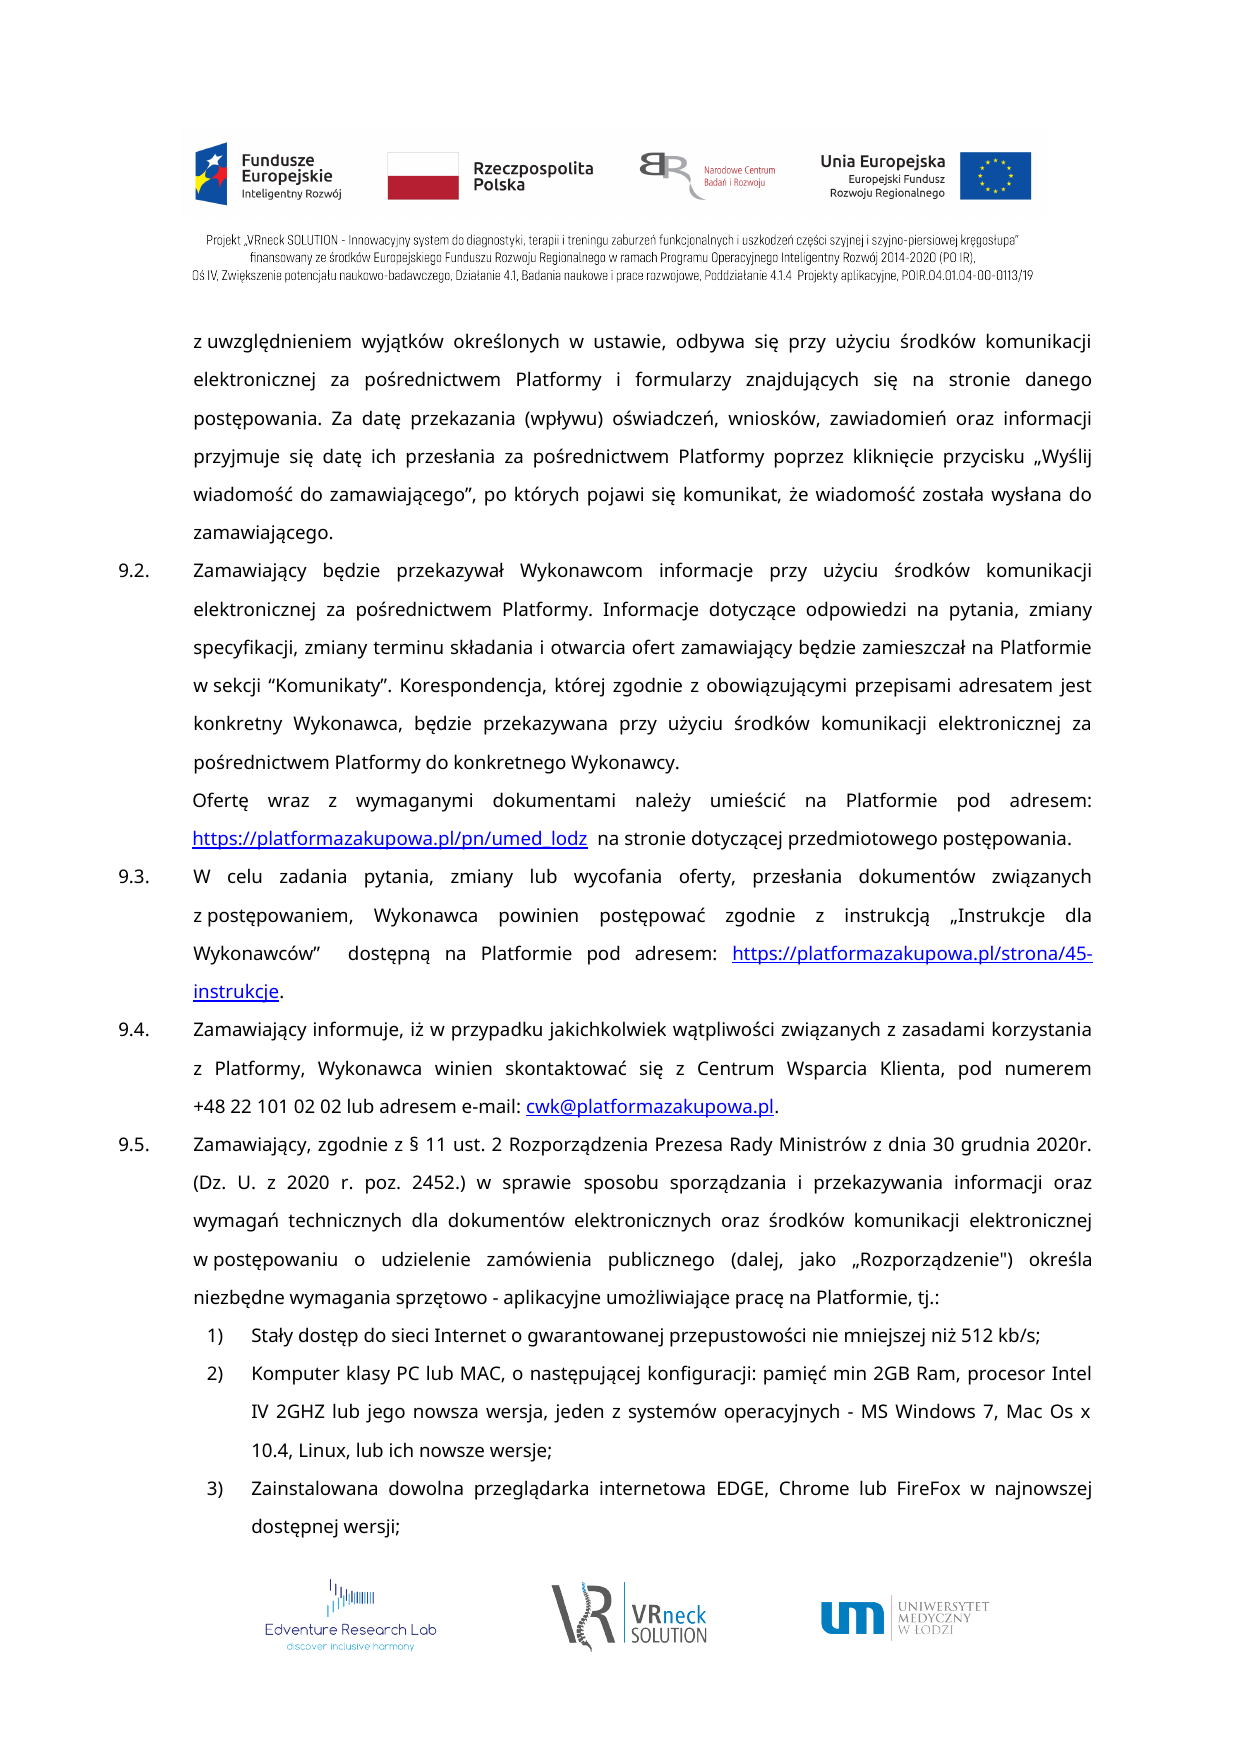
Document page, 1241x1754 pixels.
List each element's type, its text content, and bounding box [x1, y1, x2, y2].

list Zamawiający informuje, iż w przypadku jakichkolwiek wątpliwości związanych z zasadami korzystania z Platformy, Wykonawca winien skontaktować się z Centrum Wsparcia Klienta, pod numerem +48 22 101 02 02 lub adresem e-mail: cwk@platformazakupowa.pl. [118, 1017, 1093, 1118]
list W celu zadania pytania, zmiany lub wycofania oferty, przesłania dokumentów związanych z postępowaniem, Wykonawca powinien postępować zgodnie z instrukcją „Instrukcje dla Wykonawców” dostępną na Platformie pod adresem: https://platformazakupowa.pl/strona/45-instrukcje. [118, 864, 1093, 1004]
list Stały dostęp do sieci Internet o gwarantowanej przepustowości nie mniejszej niż 512 kb/s; [207, 1322, 1093, 1348]
picture [147, 1566, 1108, 1706]
list Zainstalowana dowolna przeglądarka internetowa EDGE, Chrome lub FireFox w najnowszej dostępnej wersji; [207, 1475, 1093, 1539]
picture [132, 95, 1093, 293]
text Ofertę wraz z wymaganymi dokumentami należy umieścić na Platformie pod adresem: https://platformazakupowa.pl/pn/umed_lodz na stronie dotyczącej przedmiotowego postępowania. [192, 787, 1093, 851]
list Zamawiający, zgodnie z § 11 ust. 2 Rozporządzenia Prezesa Rady Ministrów z dnia 30 grudnia 2020r. (Dz. U. z 2020 r. poz. 2452.) w sprawie sposobu sporządzania i przekazywania informacji oraz wymagań technicznych dla dokumentów elektronicznych oraz środków komunikacji elektronicznej w postępowaniu o udzielenie zamówienia publicznego (dalej, jako „Rozporządzenie") określa niezbędne wymagania sprzętowo - aplikacyjne umożliwiające pracę na Platformie, tj.: [118, 1131, 1093, 1310]
list Komputer klasy PC lub MAC, o następującej konfiguracji: pamięć min 2GB Ram, procesor Intel IV 2GHZ lub jego nowsza wersja, jeden z systemów operacyjnych - MS Windows 7, Mac Os x 10.4, Linux, lub ich nowsze wersje; [207, 1361, 1093, 1463]
list Zamawiający będzie przekazywał Wykonawcom informacje przy użyciu środków komunikacji elektronicznej za pośrednictwem Platformy. Informacje dotyczące odpowiedzi na pytania, zmiany specyfikacji, zmiany terminu składania i otwarcia ofert zamawiający będzie zamieszczał na Platformie w sekcji “Komunikaty”. Korespondencja, której zgodnie z obowiązującymi przepisami adresatem jest konkretny Wykonawca, będzie przekazywana przy użyciu środków komunikacji elektronicznej za pośrednictwem Platformy do konkretnego Wykonawcy. [118, 558, 1093, 774]
